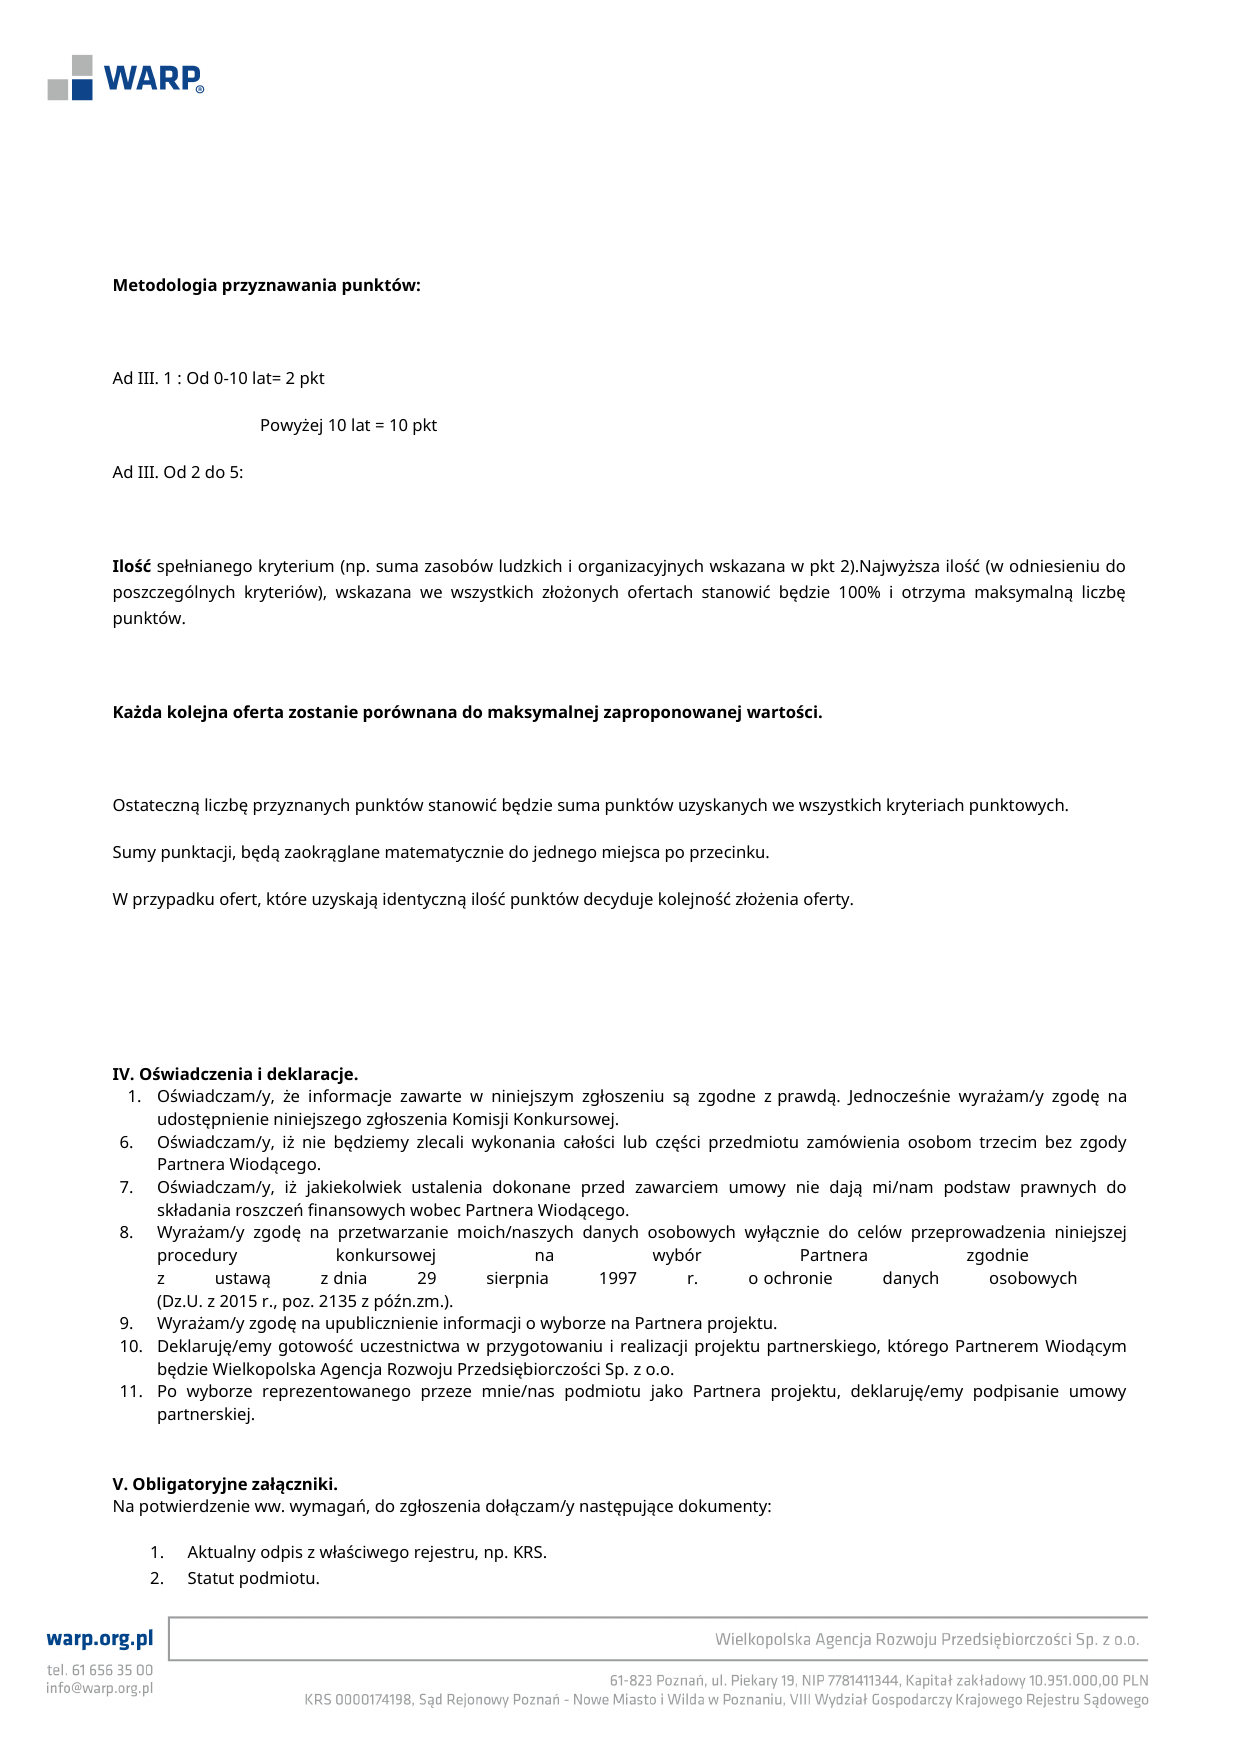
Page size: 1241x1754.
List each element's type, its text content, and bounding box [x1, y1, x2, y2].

text Sumy punktacji, będą zaokrąglane matematycznie do jednego miejsca po przecinku. [112, 841, 1128, 864]
text V. Obligatoryjne załączniki. [112, 1472, 1128, 1495]
text W przypadku ofert, które uzyskają identyczną ilość punktów decyduje kolejność złożenia oferty. [112, 888, 1128, 911]
list Oświadczam/y, iż nie będziemy zlecali wykonania całości lub części przedmiotu zamówienia osobom trzecim bez zgody Partnera Wiodącego. [119, 1130, 1128, 1176]
text Ostateczną liczbę przyznanych punktów stanowić będzie suma punktów uzyskanych we wszystkich kryteriach punktowych. [112, 794, 1128, 817]
text Ad III. 1 : Od 0-10 lat= 2 pkt [112, 367, 1128, 390]
picture [0, 1599, 1195, 1713]
list Wyrażam/y zgodę na przetwarzanie moich/naszych danych osobowych wyłącznie do celów przeprowadzenia niniejszej procedury konkursowej na wybór Partnera zgodnie z ustawą z dnia 29 sierpnia 1997 r. o ochronie danych osobowych (Dz.U. z 2015 r., poz. 2135 z późn.zm.). [119, 1221, 1128, 1312]
list Po wyborze reprezentowanego przeze mnie/nas podmiotu jako Partnera projektu, deklaruję/emy podpisanie umowy partnerskiej. [119, 1380, 1128, 1426]
list Wyrażam/y zgodę na upublicznienie informacji o wyborze na Partnera projektu. [119, 1312, 1128, 1335]
text Ad III. Od 2 do 5: [112, 461, 1128, 483]
text Każda kolejna oferta zostanie porównana do maksymalnej zaproponowanej wartości. [112, 700, 1128, 723]
list Aktualny odpis z właściwego rejestru, np. KRS. [150, 1541, 1128, 1563]
text Ilość spełnianego kryterium (np. suma zasobów ludzkich i organizacyjnych wskazana w pkt 2).Najwyższa ilość (w odniesieniu do poszczególnych kryteriów), wskazana we wszystkich złożonych ofertach stanowić będzie 100% i otrzyma maksymalną liczbę punktów. [112, 554, 1128, 629]
list Deklaruję/emy gotowość uczestnictwa w przygotowaniu i realizacji projektu partnerskiego, którego Partnerem Wiodącym będzie Wielkopolska Agencja Rozwoju Przedsiębiorczości Sp. z o.o. [119, 1335, 1128, 1380]
text Na potwierdzenie ww. wymagań, do zgłoszenia dołączam/y następujące dokumenty: [112, 1495, 1128, 1518]
picture [0, 27, 1194, 128]
list Statut podmiotu. [150, 1567, 1128, 1589]
text Metodologia przyznawania punktów: [112, 273, 1128, 296]
list Oświadczam/y, iż jakiekolwiek ustalenia dokonane przed zawarciem umowy nie dają mi/nam podstaw prawnych do składania roszczeń finansowych wobec Partnera Wiodącego. [119, 1176, 1128, 1221]
text Powyżej 10 lat = 10 pkt [186, 414, 1128, 437]
list Oświadczam/y, że informacje zawarte w niniejszym zgłoszeniu są zgodne z prawdą. Jednocześnie wyrażam/y zgodę na udostępnienie niniejszego zgłoszenia Komisji Konkursowej. [127, 1085, 1128, 1130]
text IV. Oświadczenia i deklaracje. [112, 1062, 1128, 1085]
